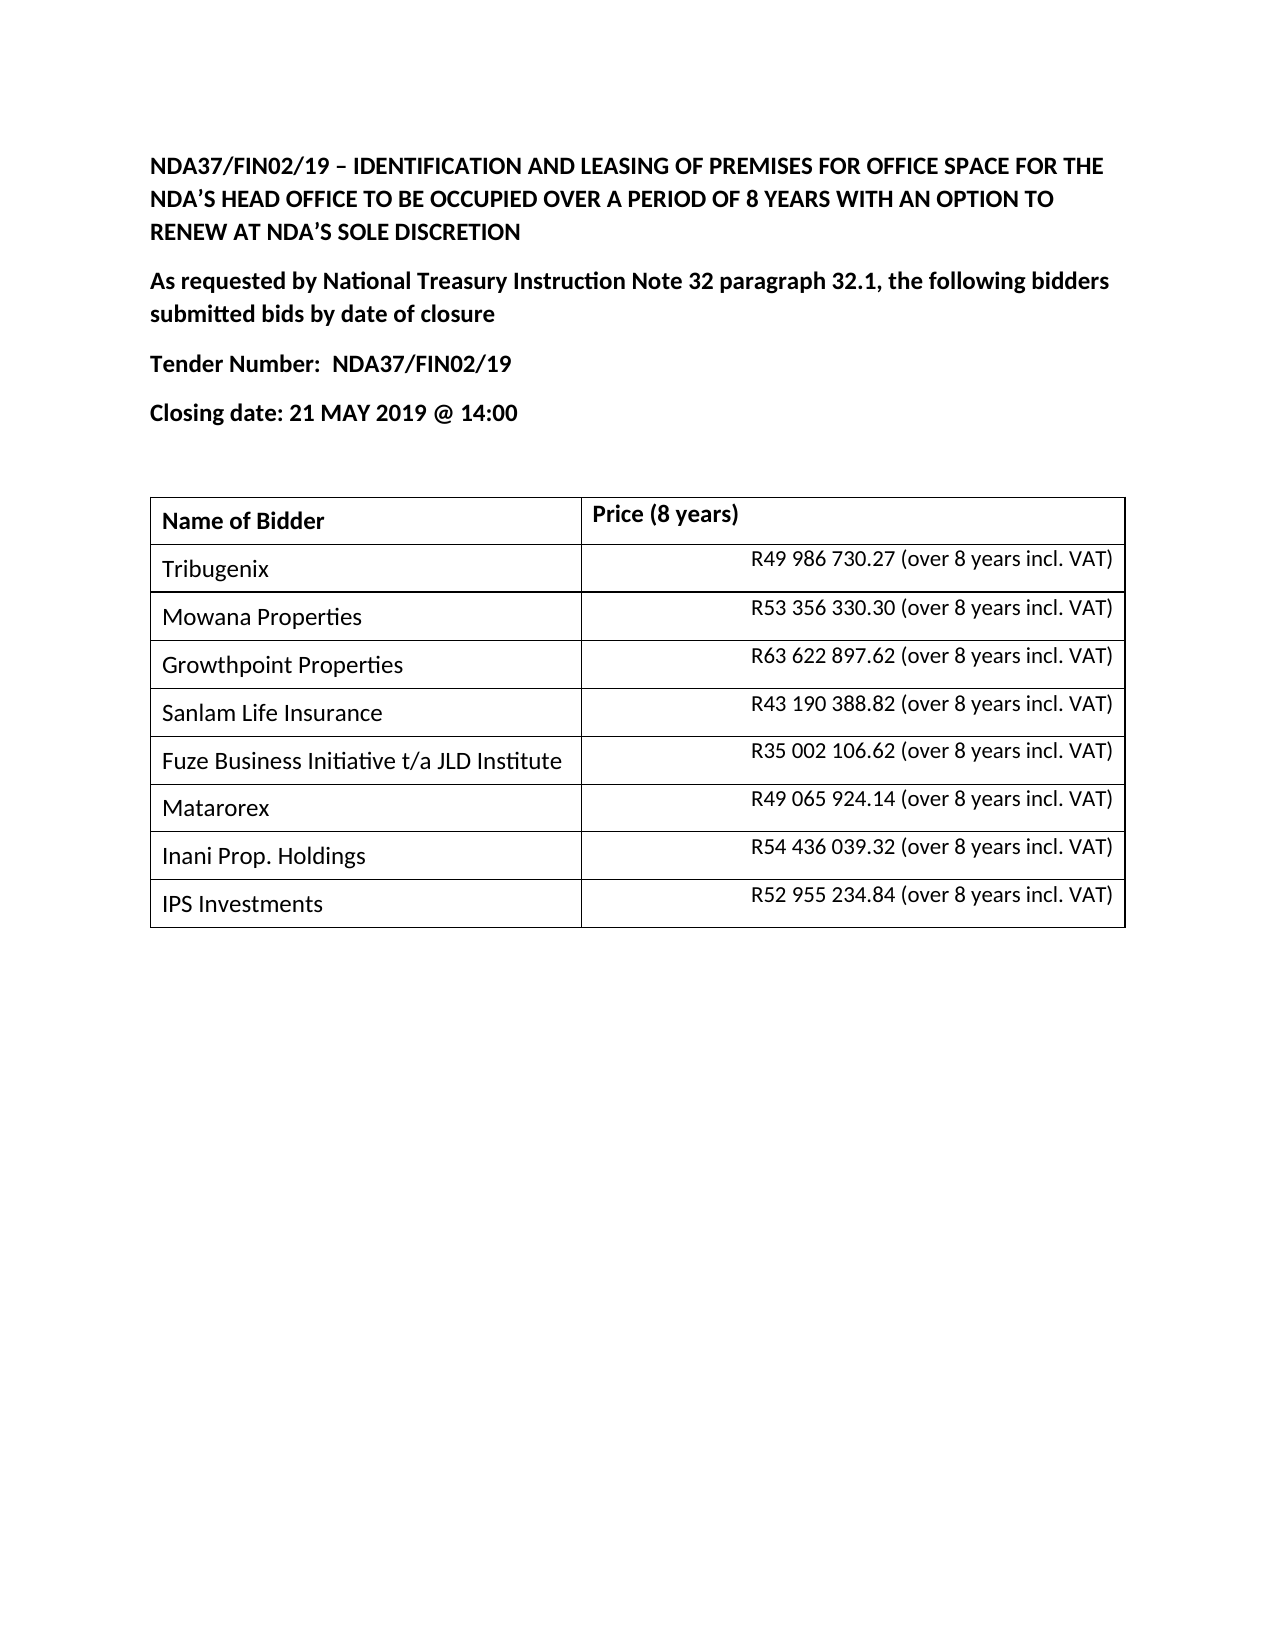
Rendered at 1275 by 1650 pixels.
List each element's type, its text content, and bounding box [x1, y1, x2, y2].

table_cell Sanlam Life Insurance [151, 689, 581, 736]
table_cell R63 622 897.62 (over 8 years incl. VAT) [582, 641, 1124, 688]
table_cell R43 190 388.82 (over 8 years incl. VAT) [582, 689, 1124, 736]
text As requested by National Treasury Instruction Note 32 paragraph 32.1, the following bidders submitted bids by date of closure [150, 265, 1125, 329]
table_cell Inani Prop. Holdings [151, 832, 581, 879]
table_cell R49 065 924.14 (over 8 years incl. VAT) [582, 785, 1124, 831]
text Closing date: 21 MAY 2019 @ 14:00 [150, 397, 1125, 428]
table_cell R54 436 039.32 (over 8 years incl. VAT) [582, 832, 1124, 879]
table_cell Tribugenix [151, 545, 581, 591]
table_header Name of Bidder [151, 498, 581, 543]
table_cell R53 356 330.30 (over 8 years incl. VAT) [582, 593, 1124, 640]
table_cell Matarorex [151, 785, 581, 831]
text Tender Number: NDA37/FIN02/19 [150, 348, 1125, 378]
table_header Price (8 years) [582, 498, 1124, 543]
table_cell Mowana Properties [151, 593, 581, 640]
table_cell R35 002 106.62 (over 8 years incl. VAT) [582, 737, 1124, 783]
table_cell R49 986 730.27 (over 8 years incl. VAT) [582, 545, 1124, 591]
text NDA37/FIN02/19 – IDENTIFICATION AND LEASING OF PREMISES FOR OFFICE SPACE FOR THE NDA’S HEAD OFFICE TO BE OCCUPIED OVER A PERIOD OF 8 YEARS WITH AN OPTION TO RENEW AT NDA’S SOLE DISCRETION [150, 150, 1125, 246]
table_cell Growthpoint Properties [151, 641, 581, 688]
table_cell IPS Investments [151, 880, 581, 927]
table_cell Fuze Business Initiative t/a JLD Institute [151, 737, 581, 783]
table_cell R52 955 234.84 (over 8 years incl. VAT) [582, 880, 1124, 927]
